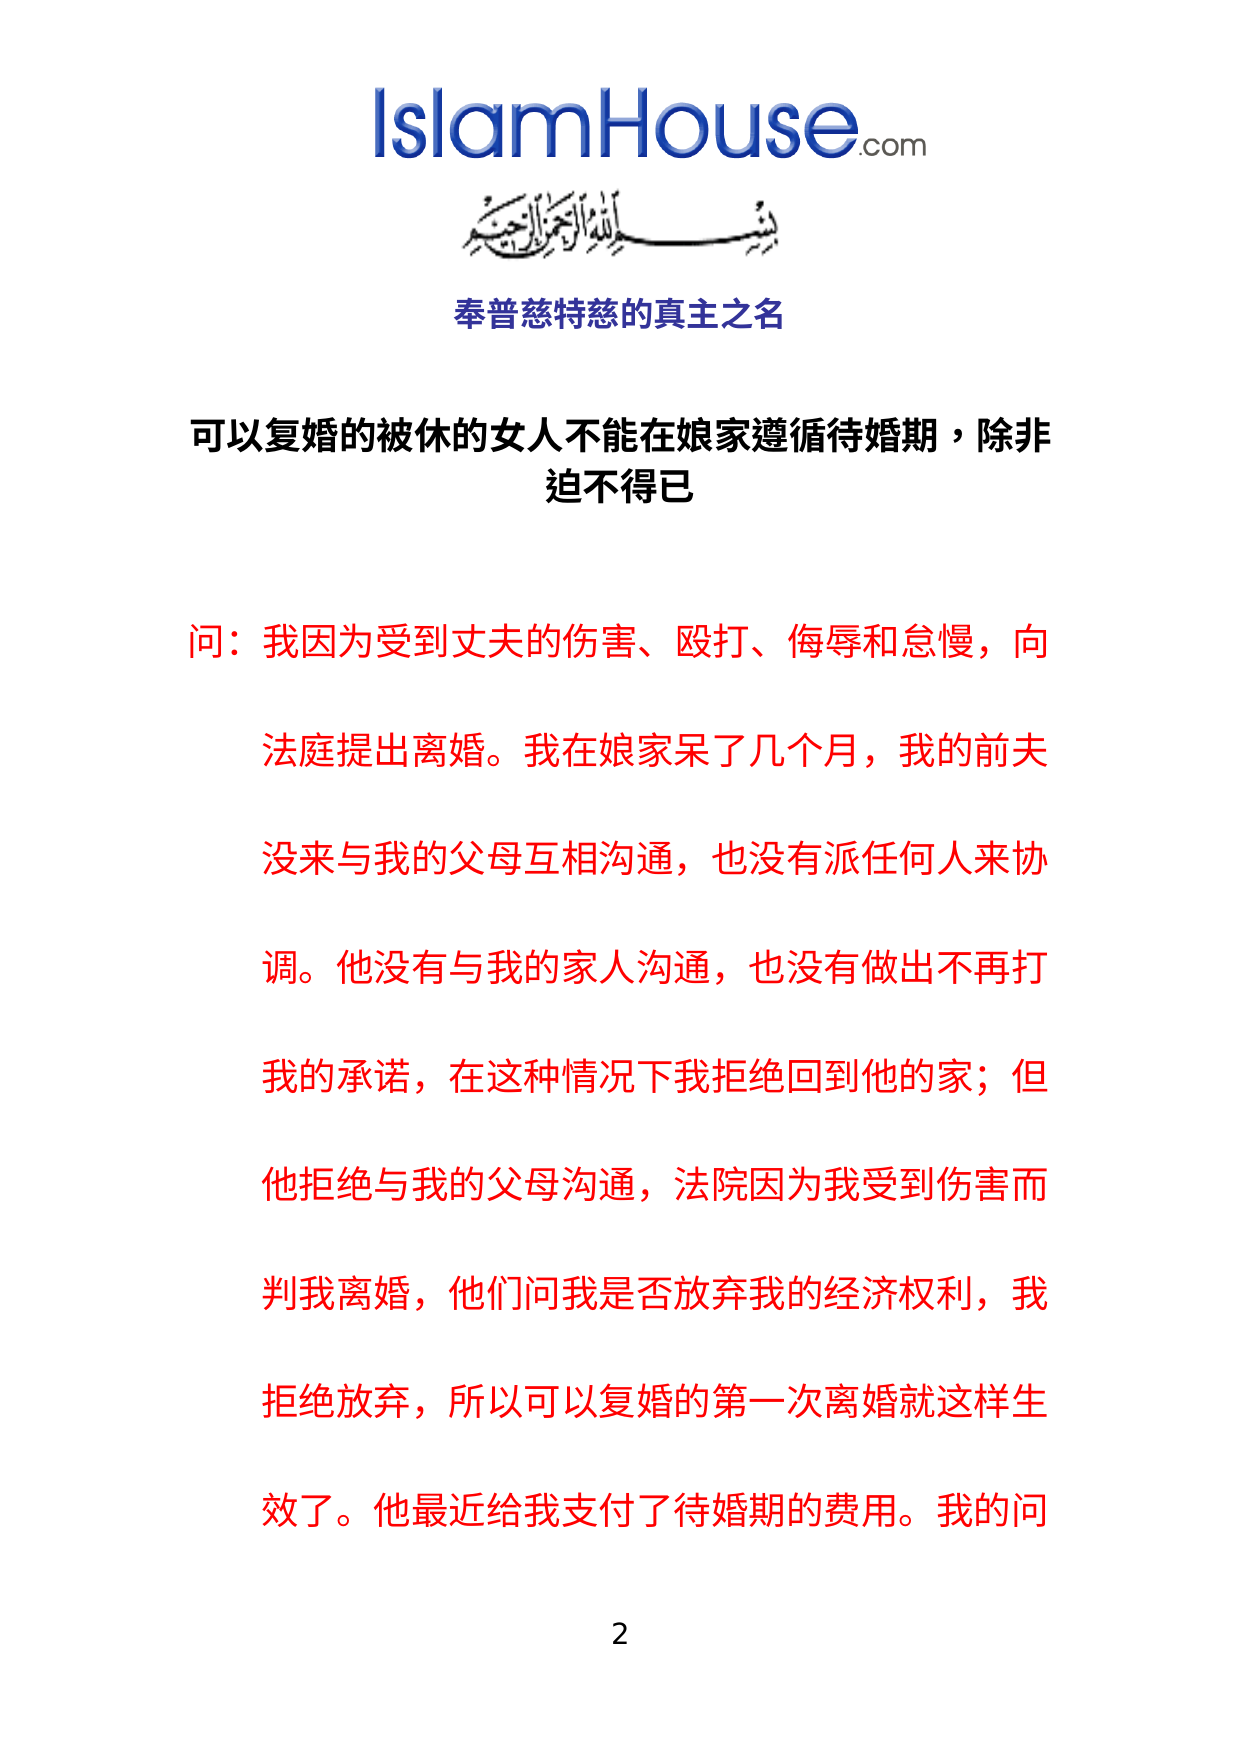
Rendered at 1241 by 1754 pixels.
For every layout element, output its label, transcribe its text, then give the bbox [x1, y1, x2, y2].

text 没来与我的父母互相沟通，也没有派任何人来协 [187, 829, 1053, 884]
text 调。他没有与我的家人沟通，也没有做出不再打 [187, 938, 1053, 992]
text 奉普慈特慈的真主之名 [187, 288, 1053, 336]
text 可以复婚的被休的女人不能在娘家遵循待婚期，除非迫不得已 [187, 409, 1053, 511]
picture [358, 75, 942, 171]
text 他拒绝与我的父母沟通，法院因为我受到伤害而 [187, 1155, 1053, 1209]
text 效了。他最近给我支付了待婚期的费用。我的问 [187, 1481, 1053, 1535]
text 问：我因为受到丈夫的伤害、殴打、侮辱和怠慢，向 [187, 612, 1053, 667]
text 我的承诺，在这种情况下我拒绝回到他的家；但 [187, 1046, 1053, 1101]
text 拒绝放弃，所以可以复婚的第一次离婚就这样生 [187, 1372, 1053, 1426]
picture [451, 182, 789, 264]
text 判我离婚，他们问我是否放弃我的经济权利，我 [187, 1263, 1053, 1318]
text 法庭提出离婚。我在娘家呆了几个月，我的前夫 [187, 721, 1053, 775]
